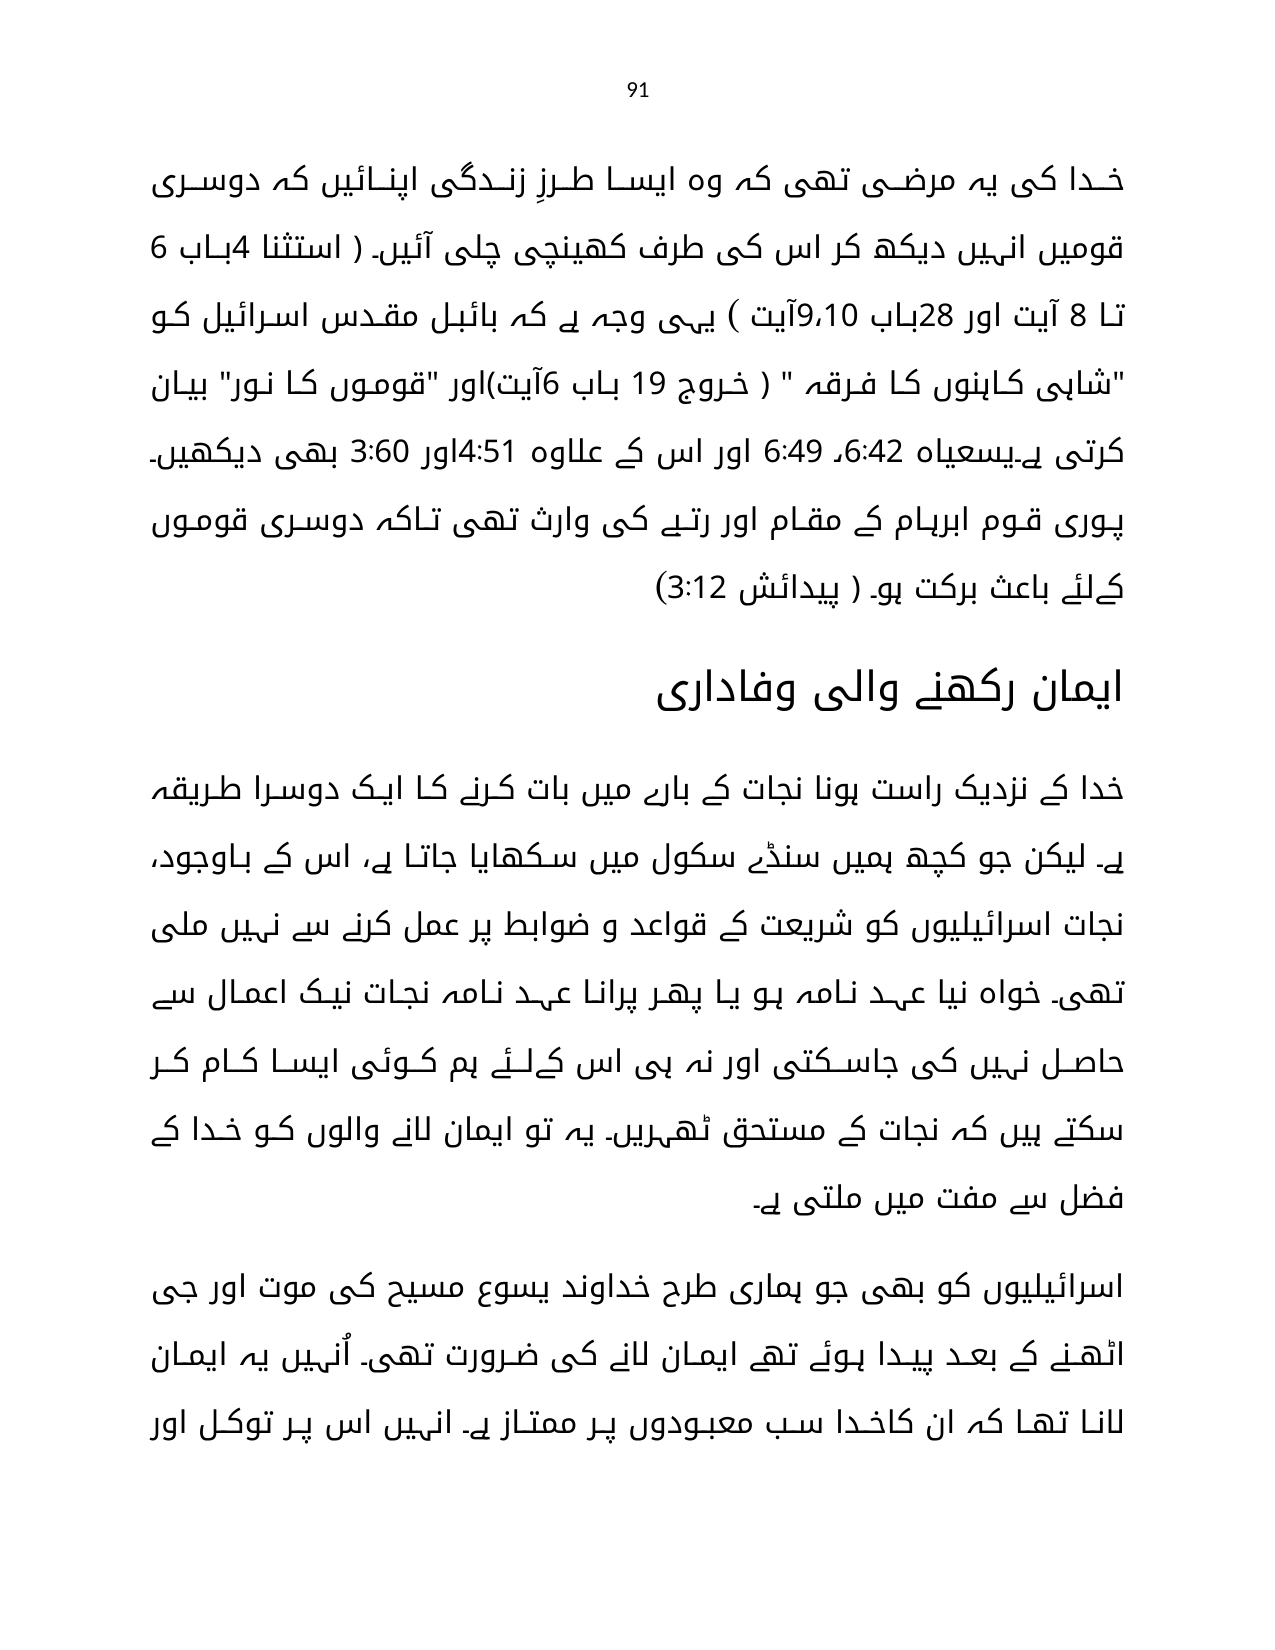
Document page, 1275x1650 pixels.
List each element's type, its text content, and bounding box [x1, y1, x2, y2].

text ایمان رکھنے والی وفاداری [150, 648, 1125, 727]
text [150, 1257, 1125, 1453]
text خدا کے نزدیک راست ہونا نجات کے بارے میں بات کرنے کا ایک دوسرا طریقہ ہے۔ لیکن جو کچھ ہمیں سنڈے سکول میں سکھایا جاتا ہے، اس کے باوجود، نجات اسرائیلیوں کو شریعت کے قواعد و ضوابط پر عمل کرنے سے نہیں ملی تھی۔ خواہ نیا عہد نامہ ہو یا پھر پرانا عہد نامہ نجات نیک اعمال سے حاصل نہیں کی جاسکتی اور نہ ہی اس کےلئے ہم کوئی ایسا کام کر سکتے ہیں کہ نجات کے مستحق ٹھہریں۔ یہ تو ایمان لانے والوں کو خدا کے فضل سے مفت میں ملتی ہے۔ [150, 759, 1125, 1227]
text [150, 150, 1125, 618]
